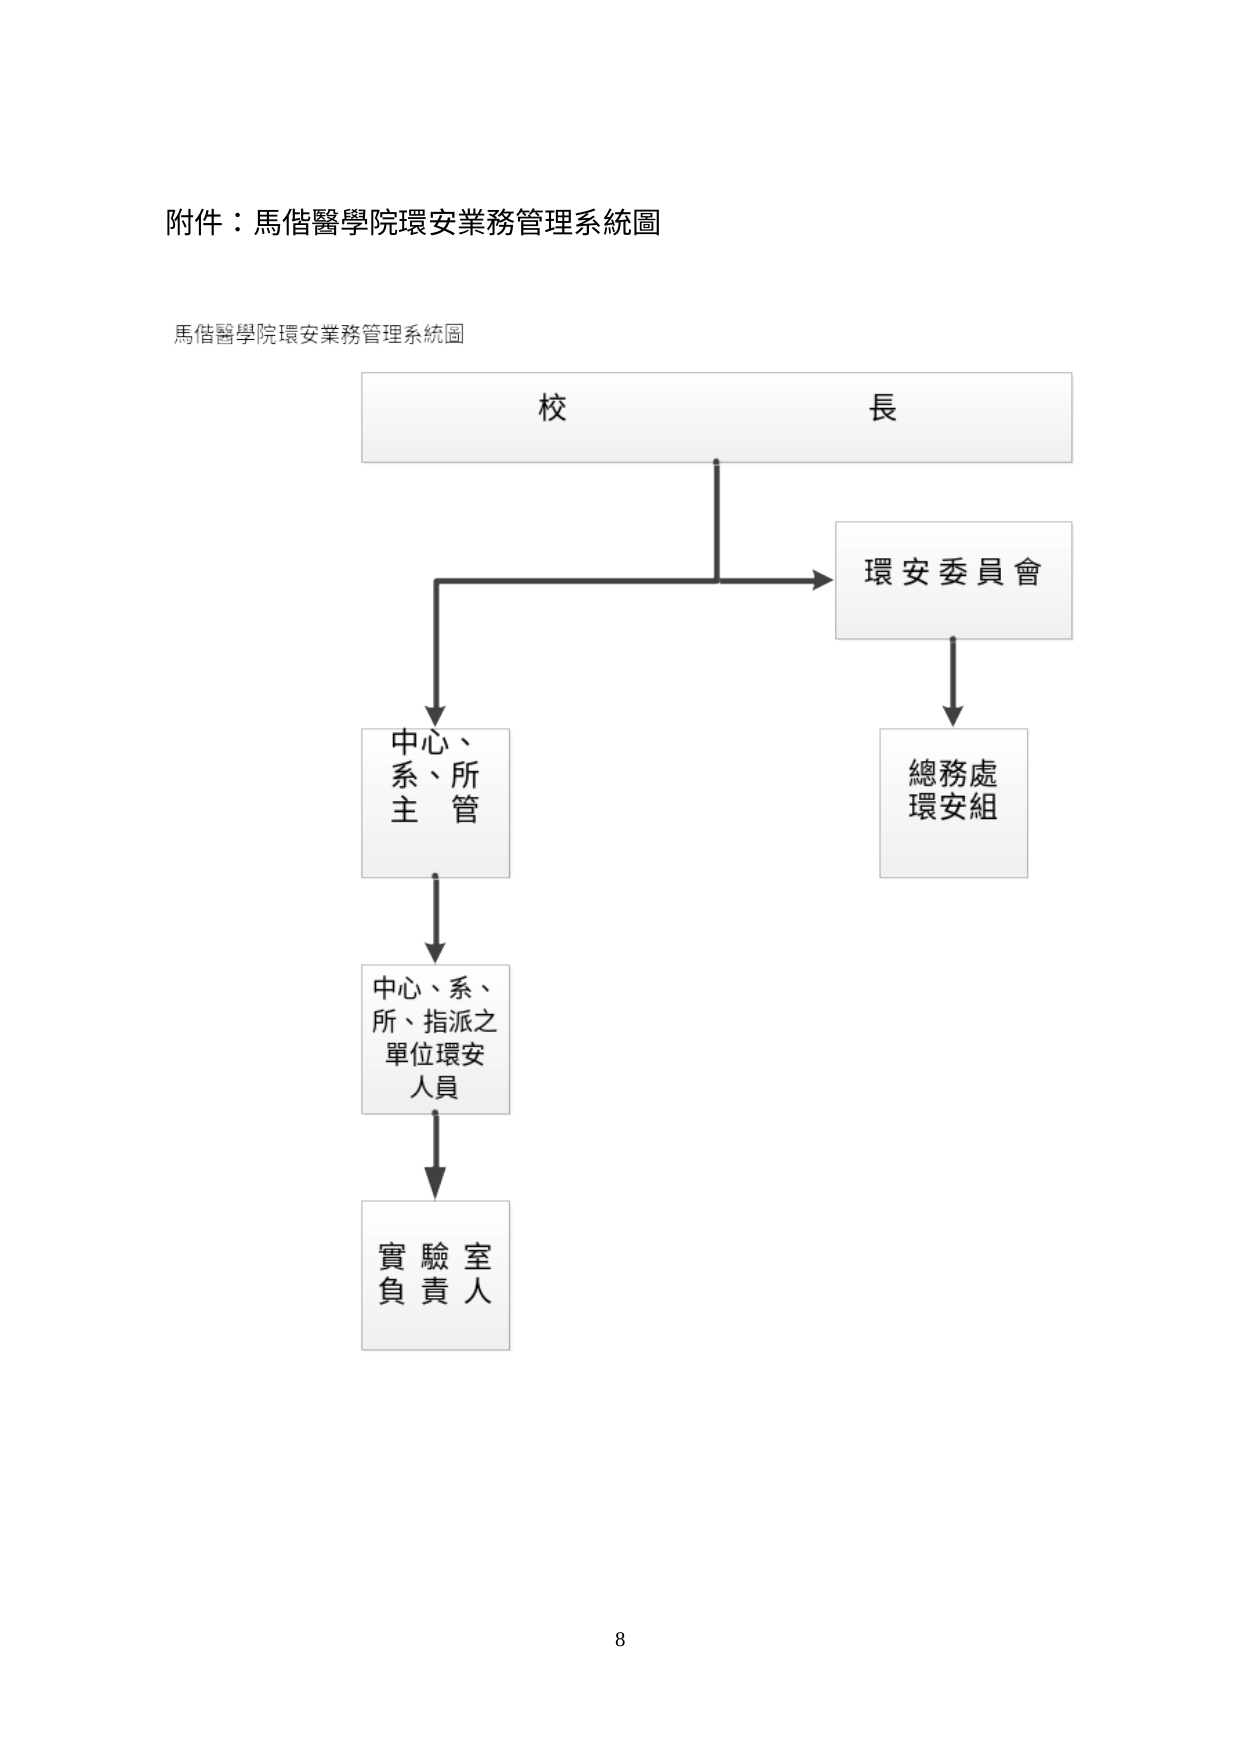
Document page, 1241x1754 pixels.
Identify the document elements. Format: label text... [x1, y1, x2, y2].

text 附件：馬偕醫學院環安業務管理系統圖 [165, 183, 1075, 258]
